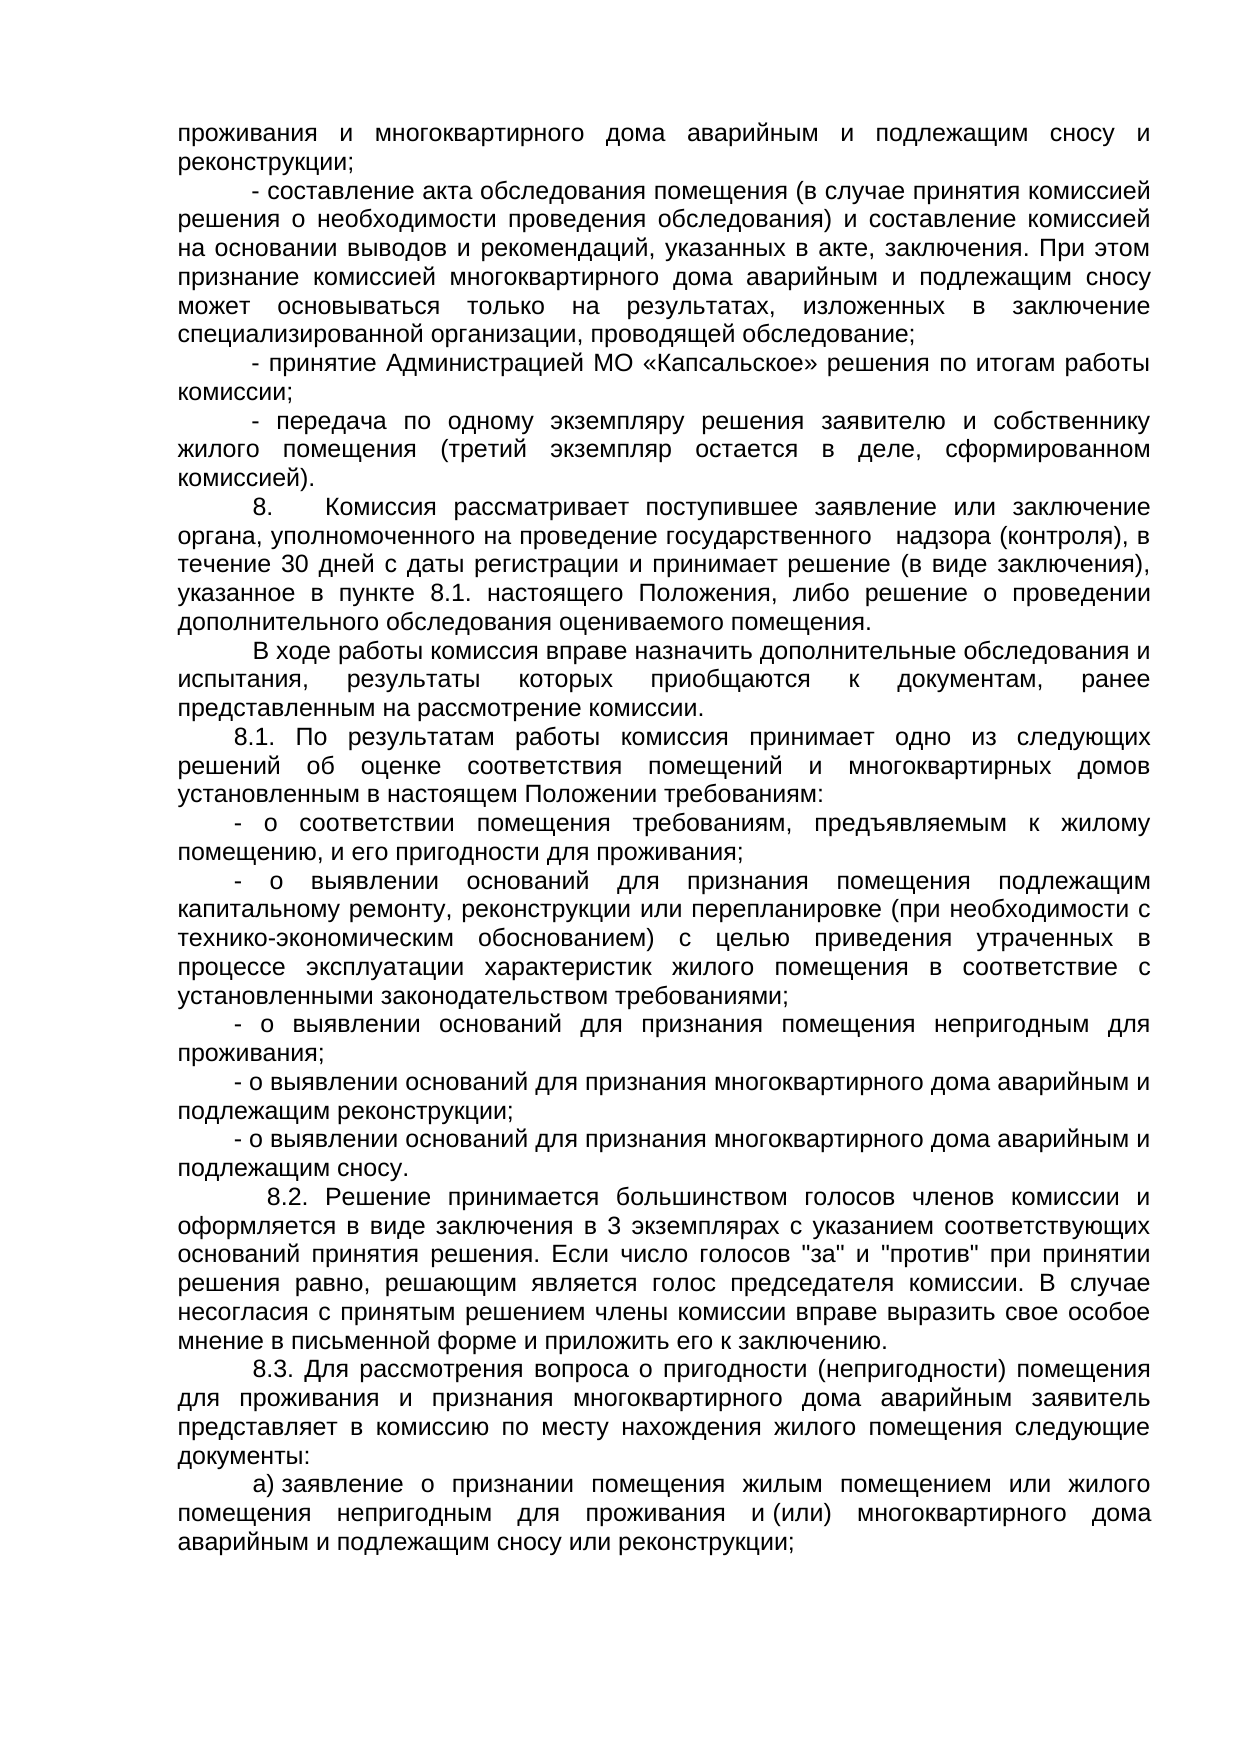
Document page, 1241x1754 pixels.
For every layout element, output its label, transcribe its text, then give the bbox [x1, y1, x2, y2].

text 8.2. Решение принимается большинством голосов членов комиссии и оформляется в виде заключения в 3 экземплярах с указанием соответствующих оснований принятия решения. Если число голосов "за" и "против" при принятии решения равно, решающим является голос председателя комиссии. В случае несогласия с принятым решением члены комиссии вправе выразить свое особое мнение в письменной форме и приложить его к заключению. [177, 1182, 1152, 1354]
text - о выявлении оснований для признания помещения подлежащим капитальному ремонту, реконструкции или перепланировке (при необходимости с технико-экономическим обоснованием) с целью приведения утраченных в процессе эксплуатации характеристик жилого помещения в соответствие с установленными законодательством требованиями; [177, 866, 1152, 1009]
text В ходе работы комиссия вправе назначить дополнительные обследования и испытания, результаты которых приобщаются к документам, ранее представленным на рассмотрение комиссии. [177, 636, 1152, 722]
text - о выявлении оснований для признания помещения непригодным для проживания; [177, 1009, 1152, 1067]
text - о соответствии помещения требованиям, предъявляемым к жилому помещению, и его пригодности для проживания; [177, 808, 1152, 866]
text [177, 118, 1152, 176]
text - о выявлении оснований для признания многоквартирного дома аварийным и подлежащим реконструкции; [177, 1067, 1152, 1124]
list Комиссия рассматривает поступившее заявление или заключение органа, уполномоченного на проведение государственного надзора (контроля), в течение 30 дней с даты регистрации и принимает решение (в виде заключения), указанное в пункте 8.1. настоящего Положения, либо решение о проведении дополнительного обследования оцениваемого помещения. [177, 492, 1152, 636]
text - передача по одному экземпляру решения заявителю и собственнику жилого помещения (третий экземпляр остается в деле, сформированном комиссией). [177, 406, 1152, 492]
text а) заявление о признании помещения жилым помещением или жилого помещения непригодным для проживания и (или) многоквартирного дома аварийным и подлежащим сносу или реконструкции; [177, 1469, 1152, 1556]
text - составление акта обследования помещения (в случае принятия комиссией решения о необходимости проведения обследования) и составление комиссией на основании выводов и рекомендаций, указанных в акте, заключения. При этом признание комиссией многоквартирного дома аварийным и подлежащим сносу может основываться только на результатах, изложенных в заключение специализированной организации, проводящей обследование; [177, 176, 1152, 348]
text 8.1. По результатам работы комиссия принимает одно из следующих решений об оценке соответствия помещений и многоквартирных домов установленным в настоящем Положении требованиям: [177, 722, 1152, 808]
text - принятие Администрацией МО «Капсальское» решения по итогам работы комиссии; [177, 348, 1152, 406]
text - о выявлении оснований для признания многоквартирного дома аварийным и подлежащим сносу. [177, 1124, 1152, 1182]
text 8.3. Для рассмотрения вопроса о пригодности (непригодности) помещения для проживания и признания многоквартирного дома аварийным заявитель представляет в комиссию по месту нахождения жилого помещения следующие документы: [177, 1354, 1152, 1469]
